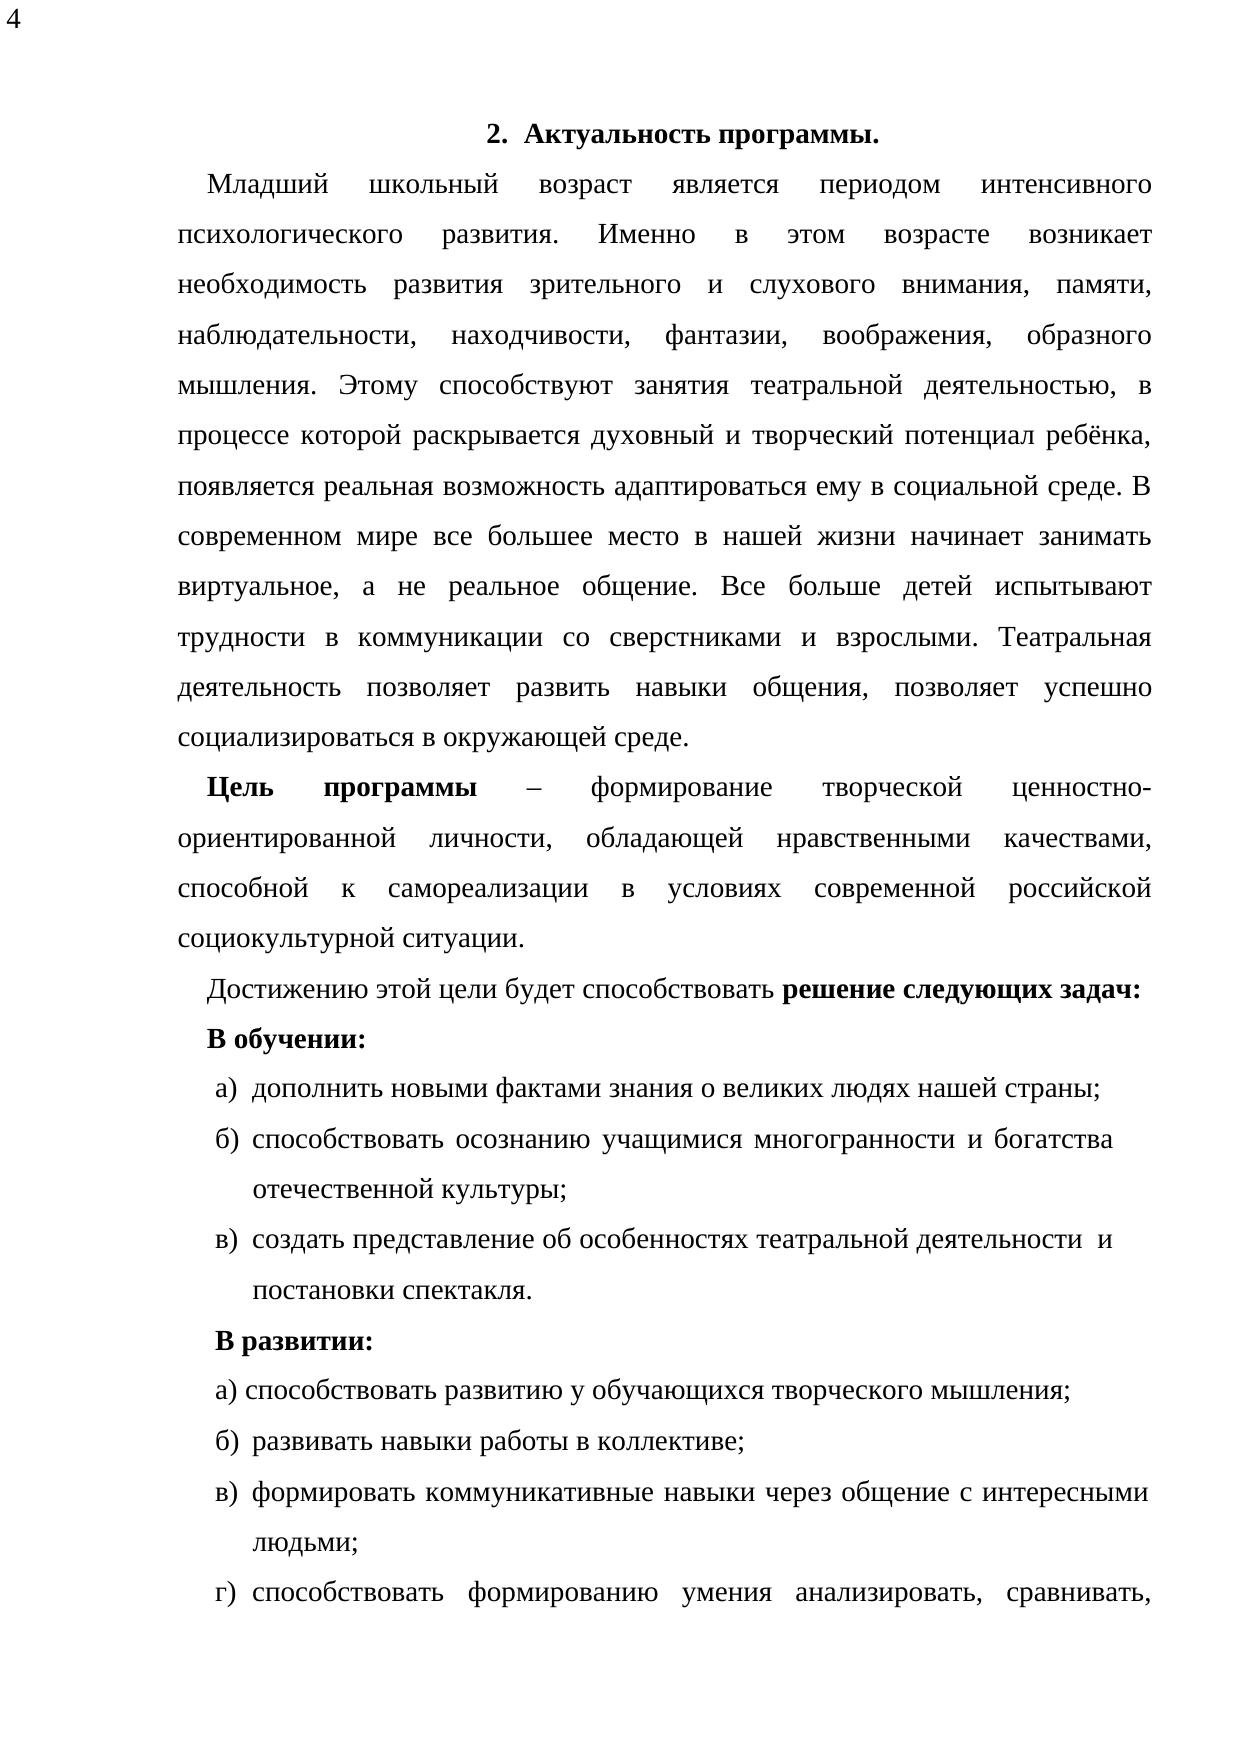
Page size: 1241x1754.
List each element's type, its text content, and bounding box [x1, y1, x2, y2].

text Цель программы – формирование творческой ценностно- ориентированной личности, обладающей нравственными качествами, способной к самореализации в условиях современной российской социокультурной ситуации. [177, 769, 1152, 954]
text в) создать представление об особенностях театральной деятельности и постановки спектакля. [215, 1222, 1152, 1306]
text г) способствовать формированию умения анализировать, сравнивать, [215, 1574, 1163, 1608]
text Младший школьный возраст является периодом интенсивного психологического развития. Именно в этом возрасте возникает необходимость развития зрительного и слухового внимания, памяти, наблюдательности, находчивости, фантазии, воображения, образного мышления. Этому способствуют занятия театральной деятельностью, в процессе которой раскрывается духовный и творческий потенциал ребёнка, появляется реальная возможность адаптироваться ему в социальной среде. В современном мире все большее место в нашей жизни начинает занимать виртуальное, а не реальное общение. Все больше детей испытывают трудности в коммуникации со сверстниками и взрослыми. Театральная деятельность позволяет развить навыки общения, позволяет успешно социализироваться в окружающей среде. [177, 166, 1152, 753]
text Достижению этой цели будет способствовать решение следующих задач: В обучении: [207, 971, 1142, 1055]
text а) дополнить новыми фактами знания о великих людях нашей страны; [215, 1072, 1163, 1104]
text б) способствовать осознанию учащимися многогранности и богатства отечественной культуры; [215, 1121, 1152, 1205]
subtitle В развитии: [215, 1323, 1163, 1356]
text а) способствовать развитию у обучающихся творческого мышления; б) развивать навыки работы в коллективе; [215, 1372, 1093, 1457]
subtitle Актуальность программы. [486, 116, 1163, 149]
text в) формировать коммуникативные навыки через общение с интересными людьми; [215, 1474, 1152, 1558]
